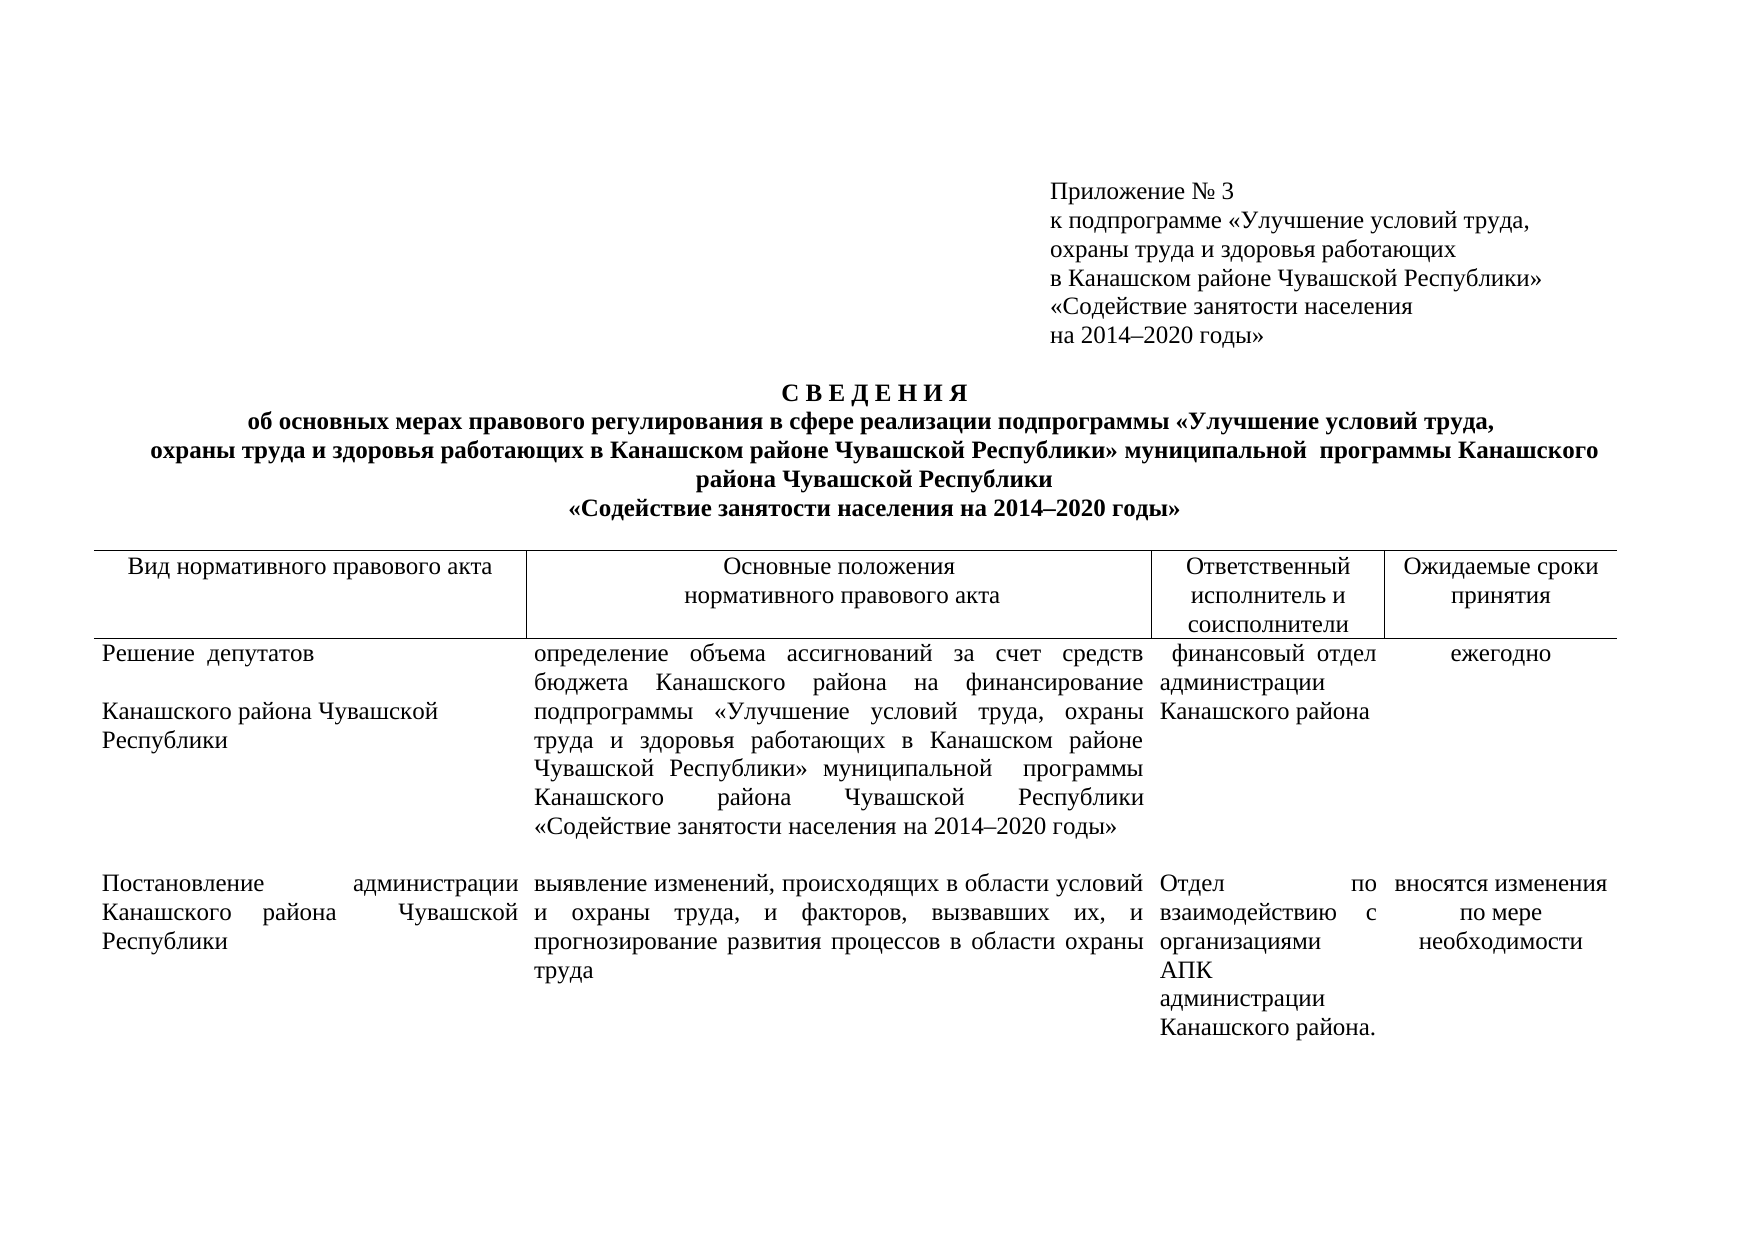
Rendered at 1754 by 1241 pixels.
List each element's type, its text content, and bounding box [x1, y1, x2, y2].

table_cell определение объема ассигнований за счет средств бюджета Канашского района на финансирование подпрограммы «Улучшение условий труда, охраны труда и здоровья работающих в Канашском районе Чувашской Республики» муниципальной программы Канашского района Чувашской Республики «Содействие занятости населения на 2014–2020 годы» [526, 639, 1152, 868]
text на 2014–2020 годы» [1050, 320, 1636, 349]
table_header Основные положения нормативного правового акта [527, 551, 1151, 637]
table_header Вид нормативного правового акта [94, 551, 526, 637]
table_header Ответственный исполнитель и соисполнители [1152, 551, 1384, 637]
table_header Ожидаемые сроки принятия [1385, 551, 1617, 637]
table_cell Решение депутатов Канашского района Чувашской Республики [94, 639, 526, 868]
table_cell выявление изменений, происходящих в области условий и охраны труда, и факторов, вызвавших их, и прогнозирование развития процессов в области охраны труда [526, 869, 1152, 1041]
table_cell вносятся изменения по мере необходимости [1385, 869, 1617, 1041]
table_cell Постановление администрации Канашского района Чувашской Республики [94, 869, 526, 1041]
text «Содействие занятости населения [1050, 291, 1636, 320]
table_cell финансовый отдел администрации Канашского района [1152, 639, 1384, 868]
text к подпрограмме «Улучшение условий труда, охраны труда и здоровья работающих в Канашском районе Чувашской Республики» [1050, 205, 1636, 291]
text Приложение № 3 [1050, 176, 1636, 205]
table_cell Отдел по взаимодействию с организациями АПК администрации Канашского района. [1152, 869, 1384, 1041]
text об основных мерах правового регулирования в сфере реализации подпрограммы «Улучшение условий труда, охраны труда и здоровья работающих в Канашском районе Чувашской Республики» муниципальной программы Канашского района Чувашской Республики «Содействие занятости населения на 2014–2020 годы» [112, 406, 1636, 521]
text С В Е Д Е Н И Я [112, 378, 1636, 406]
table_cell ежегодно [1385, 639, 1617, 868]
